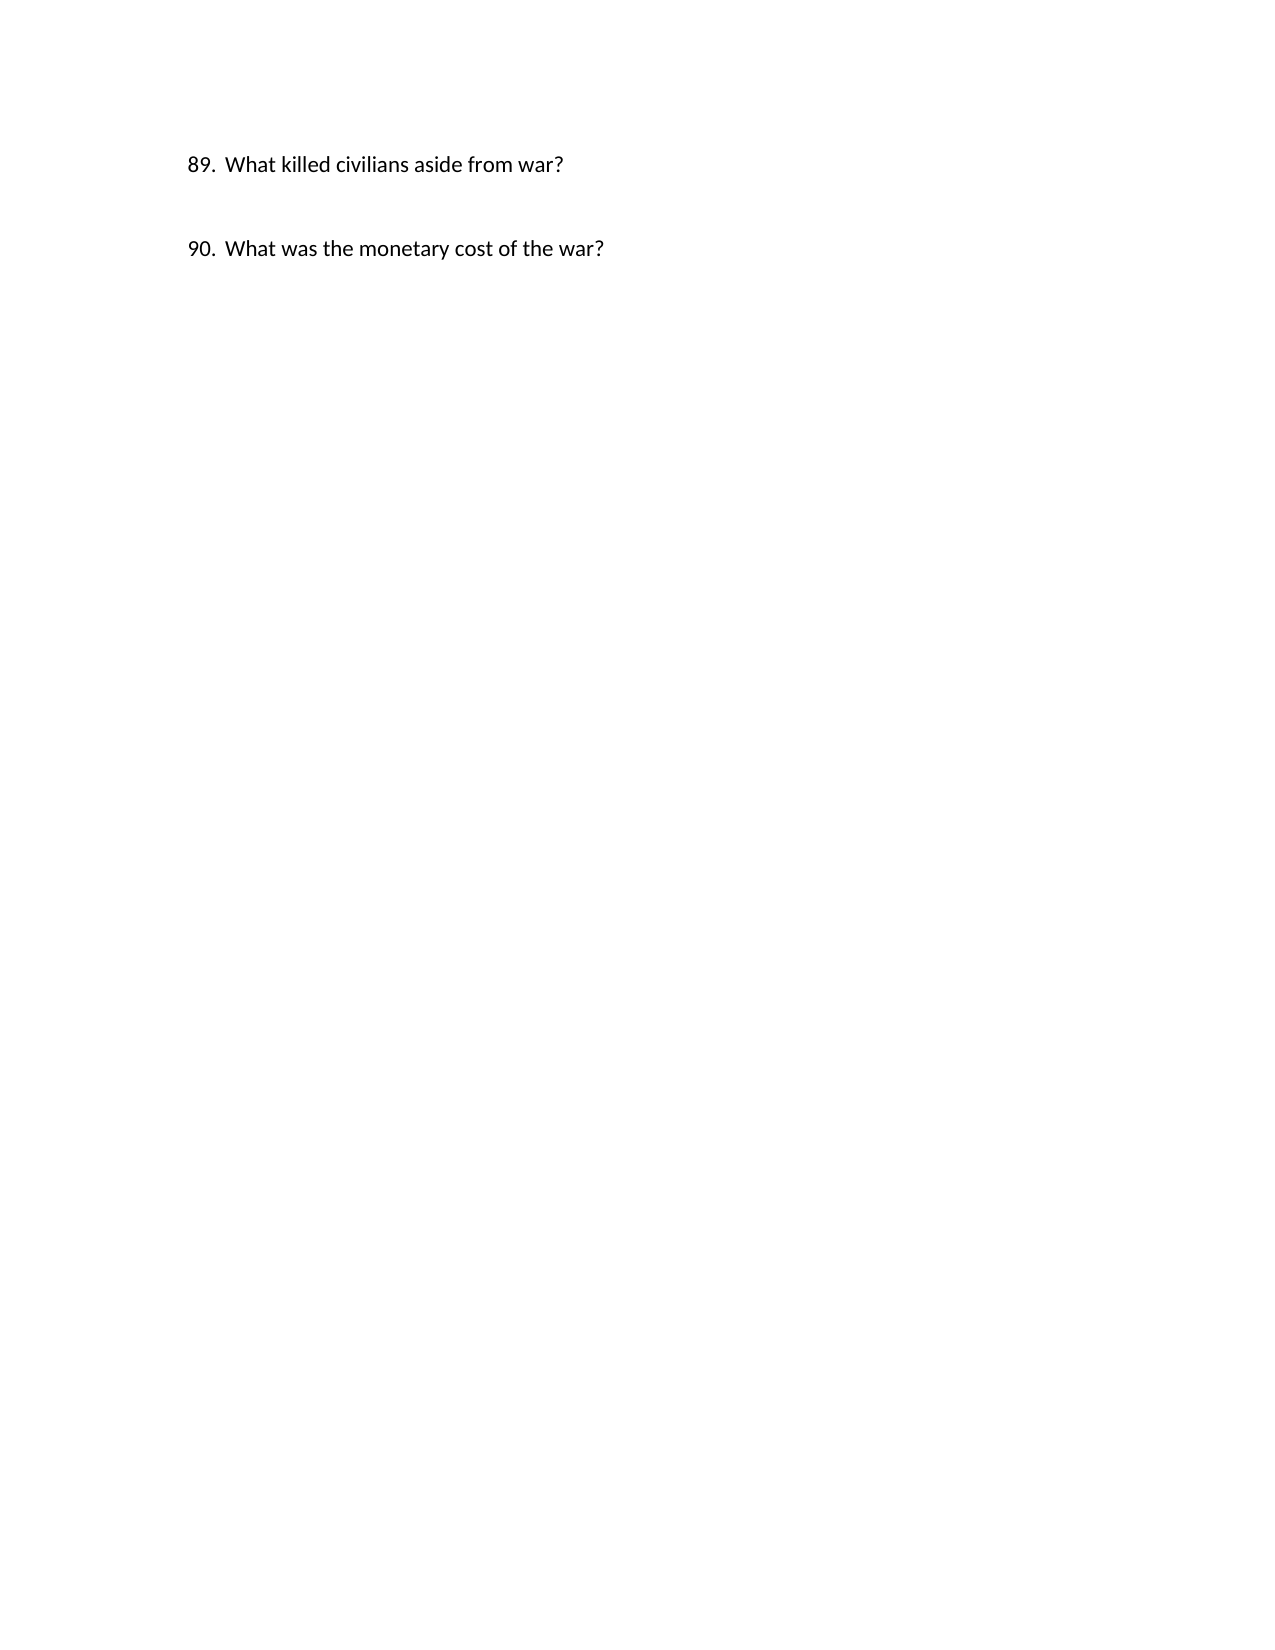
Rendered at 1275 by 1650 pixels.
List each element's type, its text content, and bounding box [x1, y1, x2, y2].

list What was the monetary cost of the war? [187, 234, 1125, 262]
list What killed civilians aside from war? [187, 150, 1125, 178]
